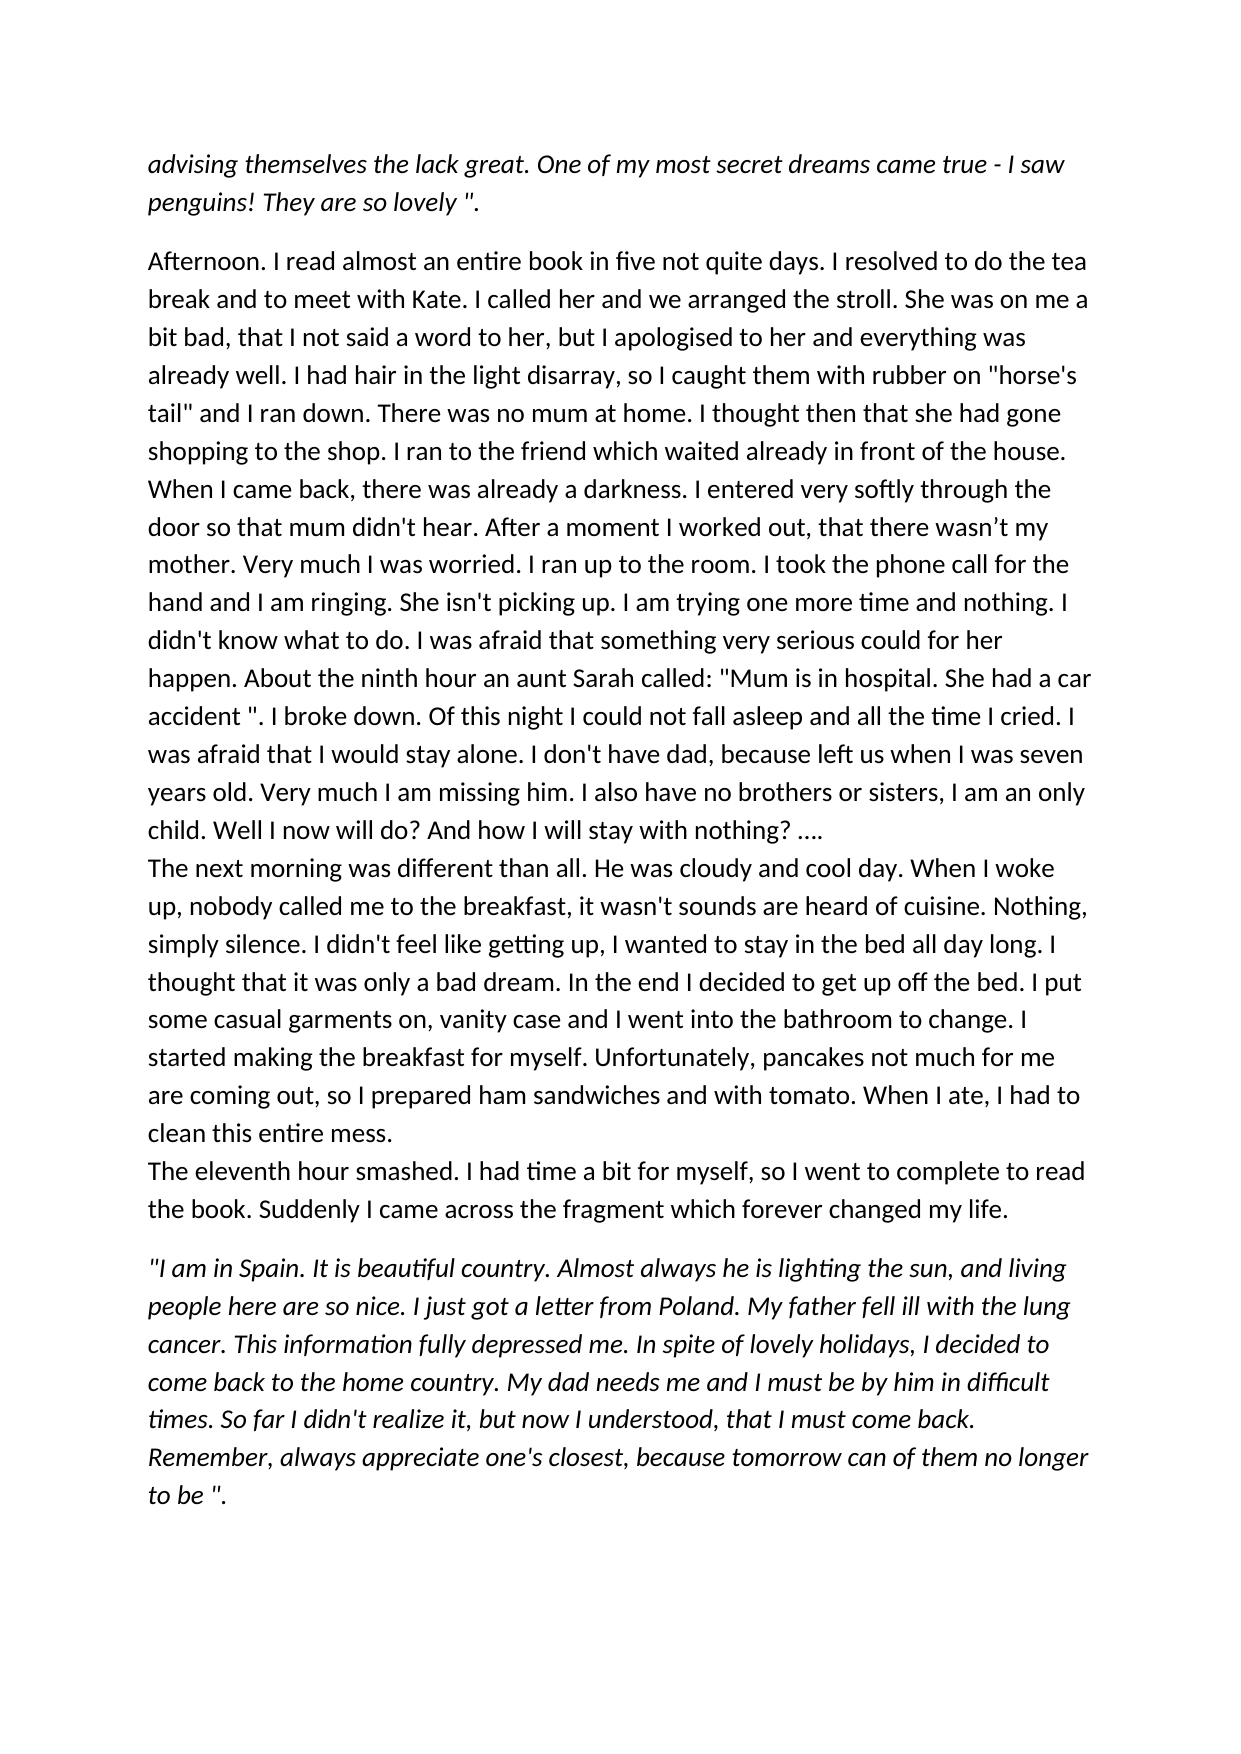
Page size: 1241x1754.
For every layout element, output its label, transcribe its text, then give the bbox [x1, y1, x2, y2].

text Afternoon. I read almost an entire book in five not quite days. I resolved to do the tea break and to meet with Kate. I called her and we arranged the stroll. She was on me a bit bad, that I not said a word to her, but I apologised to her and everything was already well. I had hair in the light disarray, so I caught them with rubber on "horse's tail" and I ran down. There was no mum at home. I thought then that she had gone shopping to the shop. I ran to the friend which waited already in front of the house. When I came back, there was already a darkness. I entered very softly through the door so that mum didn't hear. After a moment I worked out, that there wasn’t my mother. Very much I was worried. I ran up to the room. I took the phone call for the hand and I am ringing. She isn't picking up. I am trying one more time and nothing. I didn't know what to do. I was afraid that something very serious could for her happen. About the ninth hour an aunt Sarah called: "Mum is in hospital. She had a car accident ". I broke down. Of this night I could not fall asleep and all the time I cried. I was afraid that I would stay alone. I don't have dad, because left us when I was seven years old. Very much I am missing him. I also have no brothers or sisters, I am an only child. Well I now will do? And how I will stay with nothing? …. [148, 244, 1093, 846]
text "I am in Spain. It is beautiful country. Almost always he is lighting the sun, and living people here are so nice. I just got a letter from Poland. My father fell ill with the lung cancer. This information fully depressed me. In spite of lovely holidays, I decided to come back to the home country. My dad needs me and I must be by him in difficult times. So far I didn't realize it, but now I understood, that I must come back. Remember, always appreciate one's closest, because tomorrow can of them no longer to be ". [148, 1251, 1093, 1511]
text The next morning was different than all. He was cloudy and cool day. When I woke up, nobody called me to the breakfast, it wasn't sounds are heard of cuisine. Nothing, simply silence. I didn't feel like getting up, I wanted to stay in the bed all day long. I thought that it was only a bad dream. In the end I decided to get up off the bed. I put some casual garments on, vanity case and I went into the bathroom to change. I started making the breakfast for myself. Unfortunately, pancakes not much for me are coming out, so I prepared ham sandwiches and with tomato. When I ate, I had to clean this entire mess. [148, 851, 1093, 1149]
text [148, 148, 1093, 218]
text The eleventh hour smashed. I had time a bit for myself, so I went to complete to read the book. Suddenly I came across the fragment which forever changed my life. [148, 1154, 1093, 1225]
